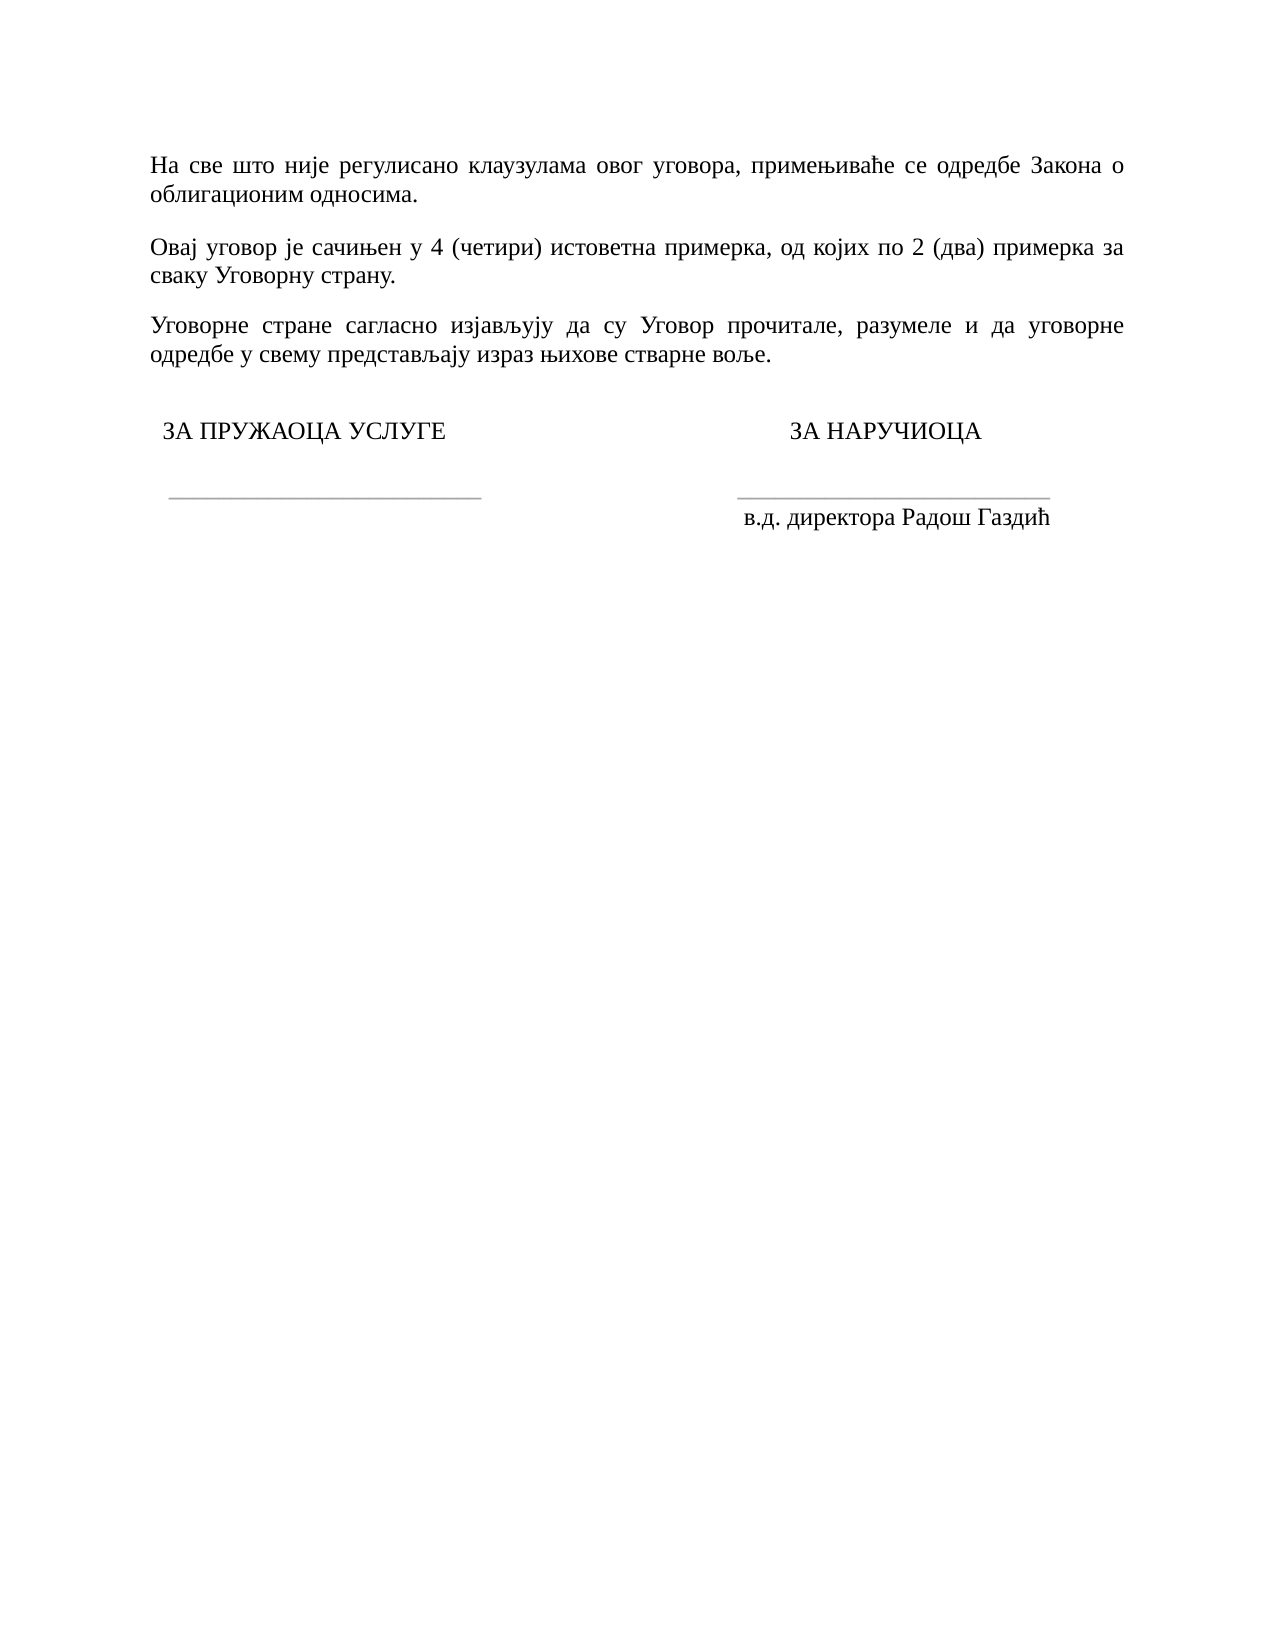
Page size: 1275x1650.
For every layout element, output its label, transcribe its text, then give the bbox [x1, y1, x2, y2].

text Уговорне стране сагласно изјављују да су Уговор прочитале, разумеле и да уговорне одредбе у свему представљају израз њихове стварне воље. [150, 311, 1125, 368]
text в.д. директора Радош Газдић [150, 502, 1125, 531]
text Овај уговор је сачињен у 4 (четири) истоветна примерка, од којих по 2 (два) примерка за сваку Уговорну страну. [150, 232, 1125, 289]
text На све што није регулисано клаузулама овог уговора, примењиваће се одредбе Закона о облигационим односима. [150, 150, 1125, 207]
text ЗА ПРУЖАОЦА УСЛУГЕ ЗА НАРУЧИОЦА [150, 416, 1125, 445]
text _________________________ _________________________ [150, 473, 1125, 502]
